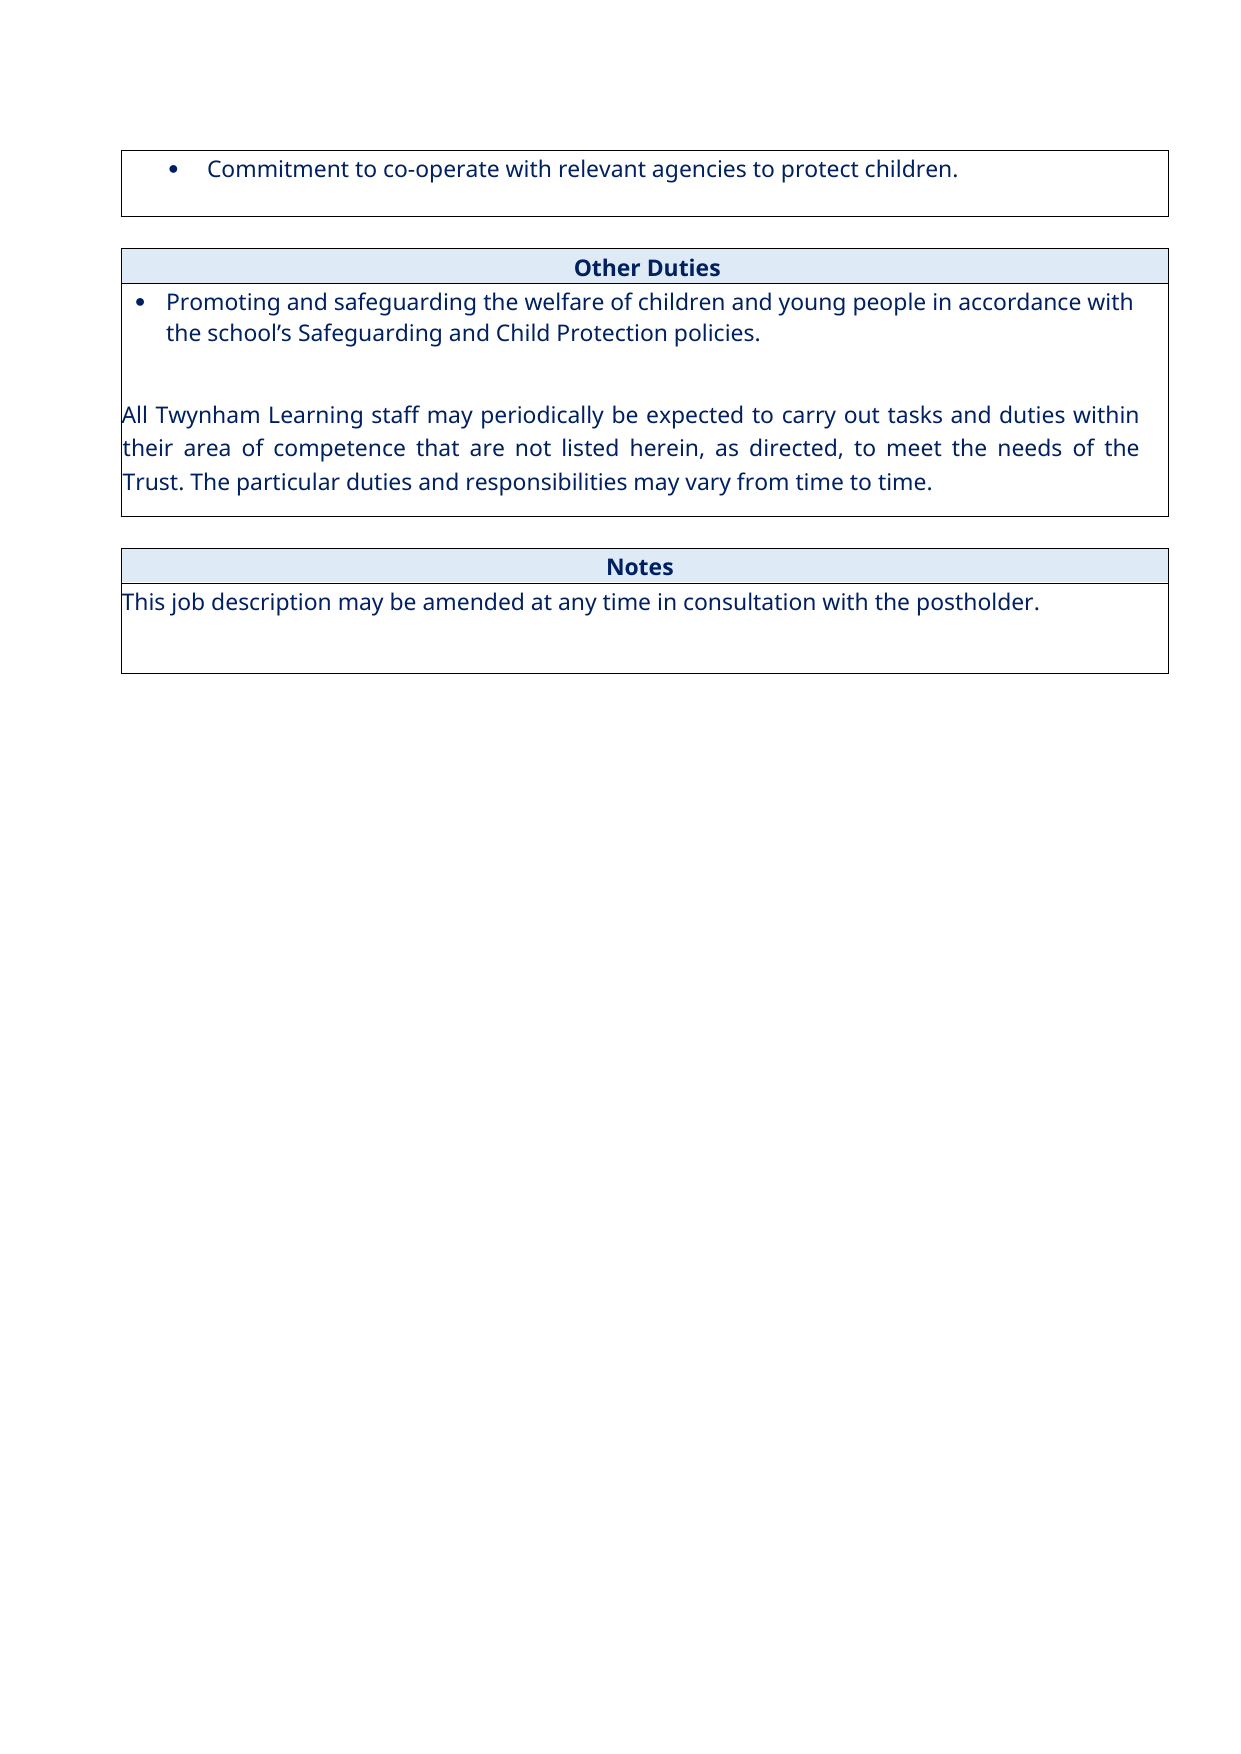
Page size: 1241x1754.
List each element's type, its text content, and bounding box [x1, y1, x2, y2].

table_header Notes [122, 549, 1168, 582]
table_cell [122, 151, 1168, 216]
table_cell Promoting and safeguarding the welfare of children and young people in accordance with the school’s Safeguarding and Child Protection policies. All Twynham Learning staff may periodically be expected to carry out tasks and duties within their area of competence that are not listed herein, as directed, to meet the needs of the Trust. The particular duties and responsibilities may vary from time to time. [122, 284, 1168, 516]
table_header Other Duties [122, 249, 1168, 283]
table_cell This job description may be amended at any time in consultation with the postholder. [122, 584, 1168, 673]
